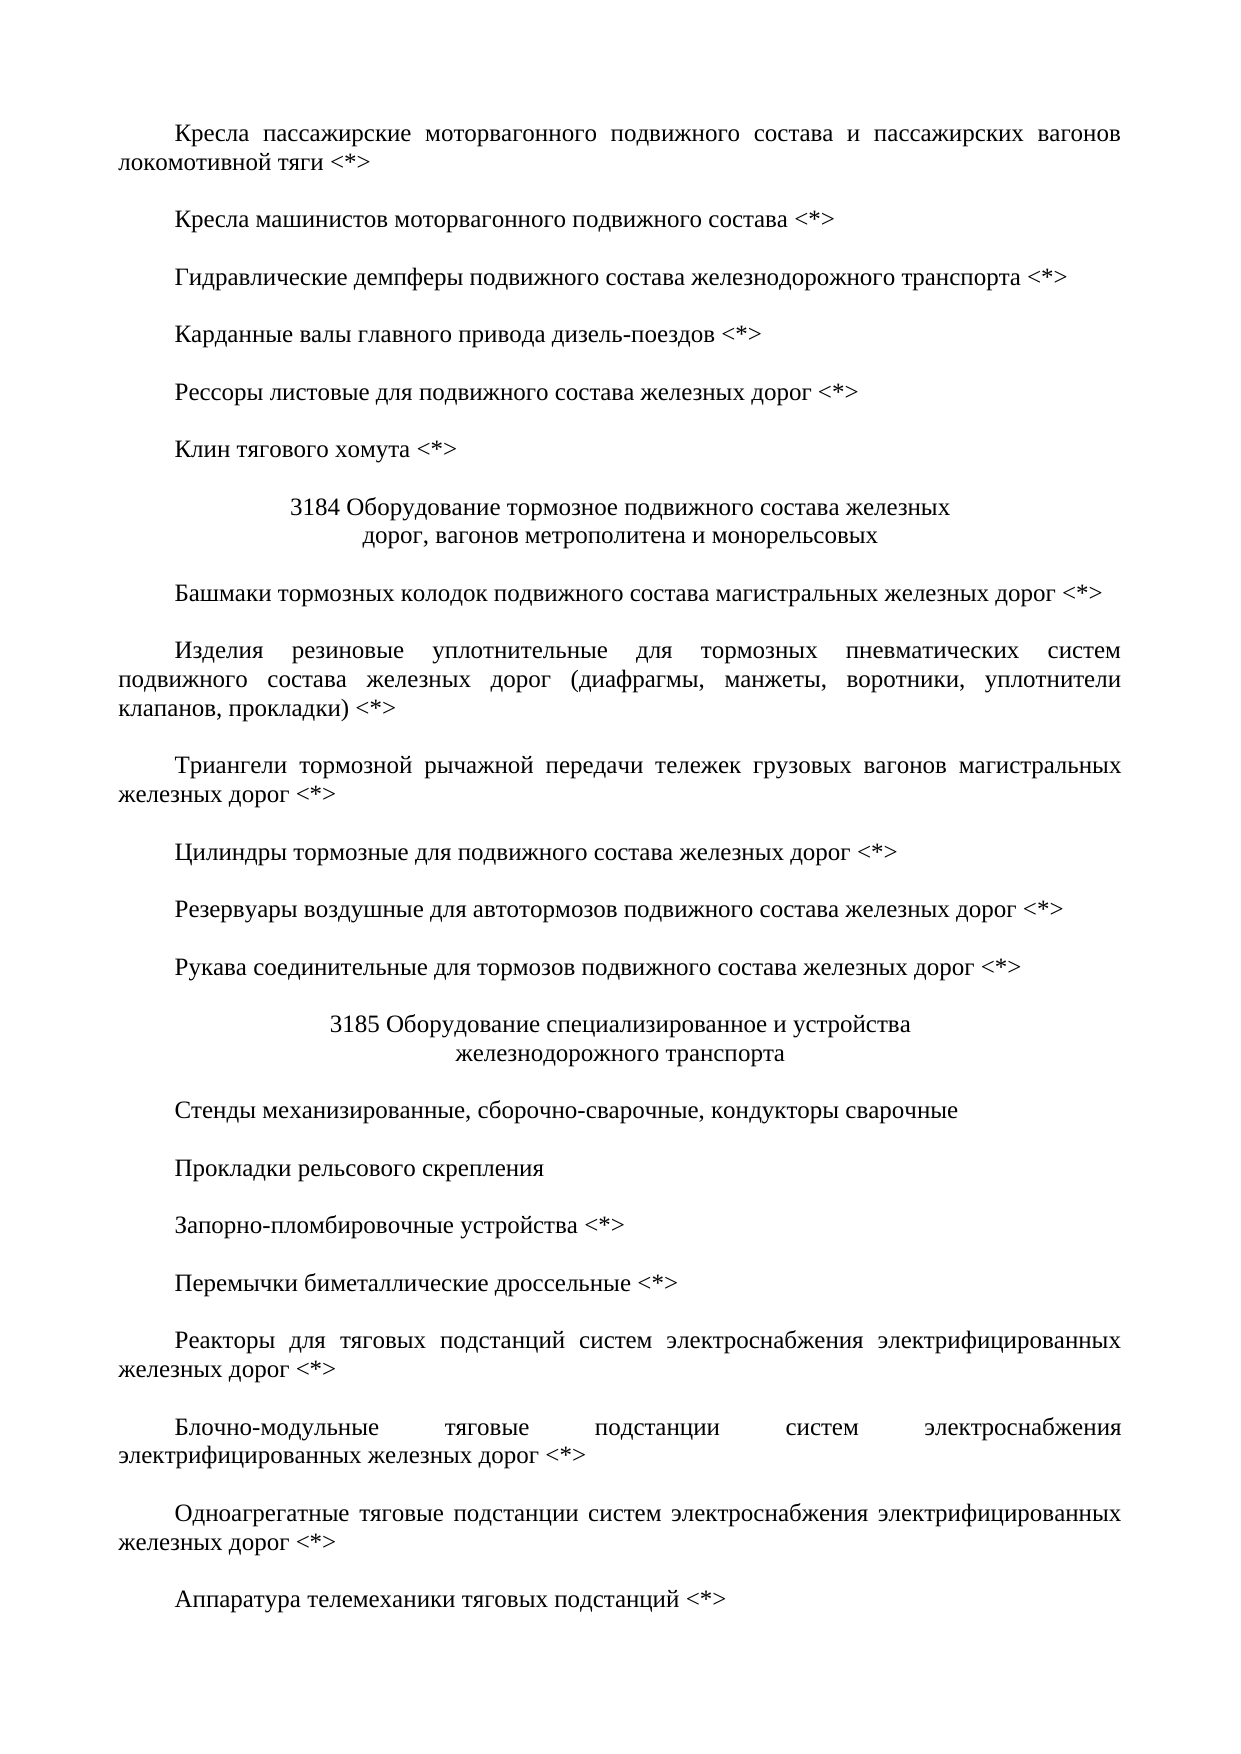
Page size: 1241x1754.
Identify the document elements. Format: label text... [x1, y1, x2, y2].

text Кресла пассажирские моторвагонного подвижного состава и пассажирских вагонов локомотивной тяги <*> [118, 118, 1122, 176]
text железнодорожного транспорта [118, 1038, 1122, 1067]
text Запорно-пломбировочные устройства <*> [118, 1211, 1122, 1239]
text Реакторы для тяговых подстанций систем электроснабжения электрифицированных железных дорог <*> [118, 1326, 1122, 1383]
text Прокладки рельсового скрепления [118, 1153, 1122, 1182]
text Аппаратура телемеханики тяговых подстанций <*> [118, 1584, 1122, 1613]
text дорог, вагонов метрополитена и монорельсовых [118, 521, 1122, 549]
text Карданные валы главного привода дизель-поездов <*> [118, 319, 1122, 348]
text Цилиндры тормозные для подвижного состава железных дорог <*> [118, 837, 1122, 866]
text Стенды механизированные, сборочно-сварочные, кондукторы сварочные [118, 1096, 1122, 1124]
text 3185 Оборудование специализированное и устройства [118, 1009, 1122, 1038]
text Блочно-модульные тяговые подстанции систем электроснабжения электрифицированных железных дорог <*> [118, 1412, 1122, 1469]
text Изделия резиновые уплотнительные для тормозных пневматических систем подвижного состава железных дорог (диафрагмы, манжеты, воротники, уплотнители клапанов, прокладки) <*> [118, 636, 1122, 722]
text Одноагрегатные тяговые подстанции систем электроснабжения электрифицированных железных дорог <*> [118, 1498, 1122, 1556]
text Гидравлические демпферы подвижного состава железнодорожного транспорта <*> [118, 262, 1122, 291]
text Рукава соединительные для тормозов подвижного состава железных дорог <*> [118, 952, 1122, 981]
text Кресла машинистов моторвагонного подвижного состава <*> [118, 204, 1122, 233]
text Рессоры листовые для подвижного состава железных дорог <*> [118, 377, 1122, 406]
text Клин тягового хомута <*> [118, 434, 1122, 463]
text Триангели тормозной рычажной передачи тележек грузовых вагонов магистральных железных дорог <*> [118, 751, 1122, 808]
text Резервуары воздушные для автотормозов подвижного состава железных дорог <*> [118, 894, 1122, 923]
text Перемычки биметаллические дроссельные <*> [118, 1268, 1122, 1297]
text 3184 Оборудование тормозное подвижного состава железных [118, 492, 1122, 521]
text Башмаки тормозных колодок подвижного состава магистральных железных дорог <*> [118, 578, 1122, 607]
